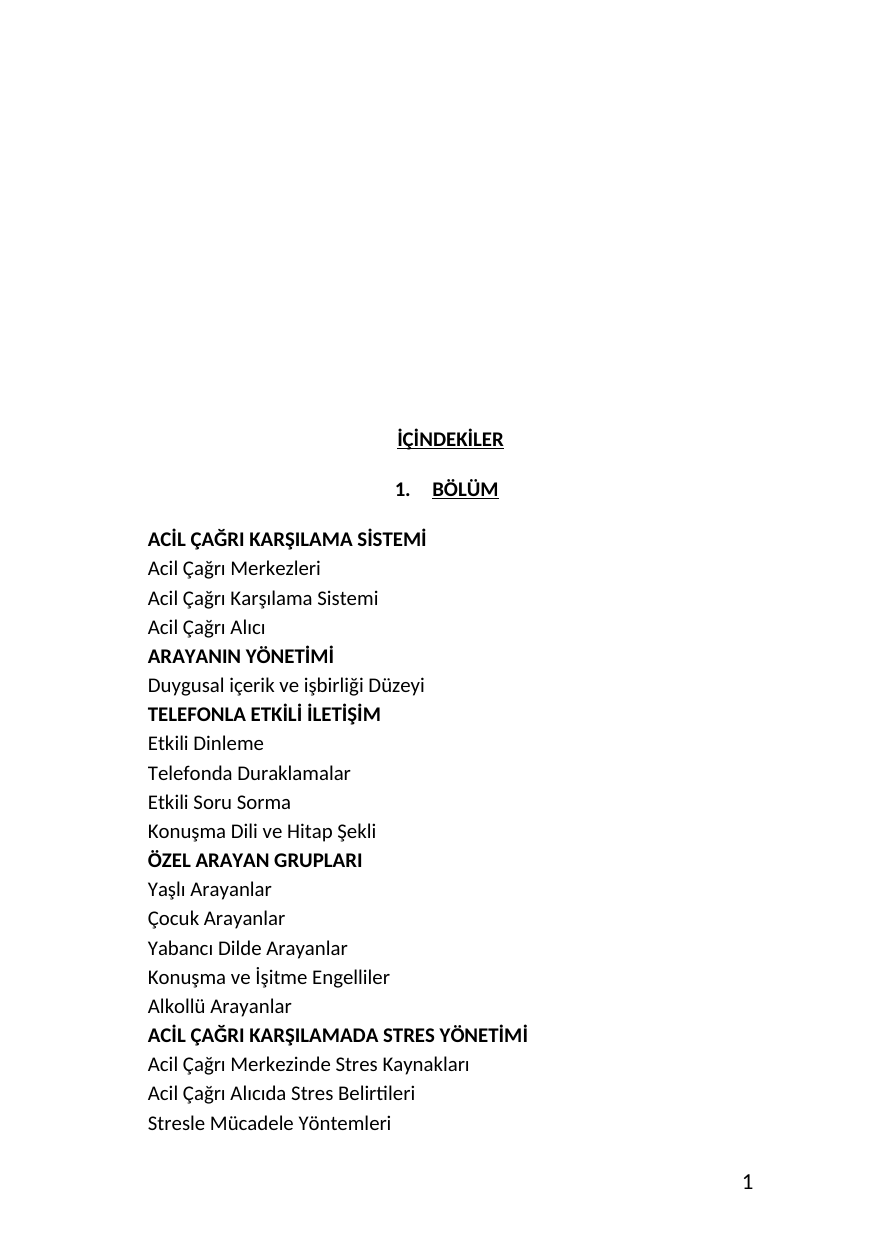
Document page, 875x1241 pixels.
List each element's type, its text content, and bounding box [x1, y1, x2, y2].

text Acil Çağrı Alıcı [148, 614, 753, 639]
text Acil Çağrı Merkezleri [148, 556, 753, 581]
text Telefonda Duraklamalar [148, 760, 753, 785]
text Konuşma ve İşitme Engelliler [148, 964, 753, 989]
text Acil Çağrı Karşılama Sistemi [148, 585, 753, 610]
text Duygusal içerik ve işbirliği Düzeyi [148, 672, 753, 698]
text ARAYANIN YÖNETİMİ [148, 643, 753, 668]
text Etkili Dinleme [148, 731, 753, 756]
text TELEFONLA ETKİLİ İLETİŞİM [148, 701, 753, 727]
text Stresle Mücadele Yöntemleri [148, 1110, 753, 1135]
text Yabancı Dilde Arayanlar [148, 935, 753, 960]
text İÇİNDEKİLER [148, 426, 753, 452]
text ACİL ÇAĞRI KARŞILAMADA STRES YÖNETİMİ [148, 1022, 753, 1048]
text Konuşma Dili ve Hitap Şekli [148, 818, 753, 843]
text Acil Çağrı Merkezinde Stres Kaynakları [148, 1051, 753, 1077]
text Acil Çağrı Alıcıda Stres Belirtileri [148, 1081, 753, 1106]
text ÖZEL ARAYAN GRUPLARI [148, 847, 753, 873]
text Etkili Soru Sorma [148, 789, 753, 814]
list BÖLÜM [140, 476, 753, 502]
text Alkollü Arayanlar [148, 993, 753, 1018]
text Çocuk Arayanlar [148, 906, 753, 931]
text ACİL ÇAĞRI KARŞILAMA SİSTEMİ [148, 526, 753, 552]
text Yaşlı Arayanlar [148, 876, 753, 902]
